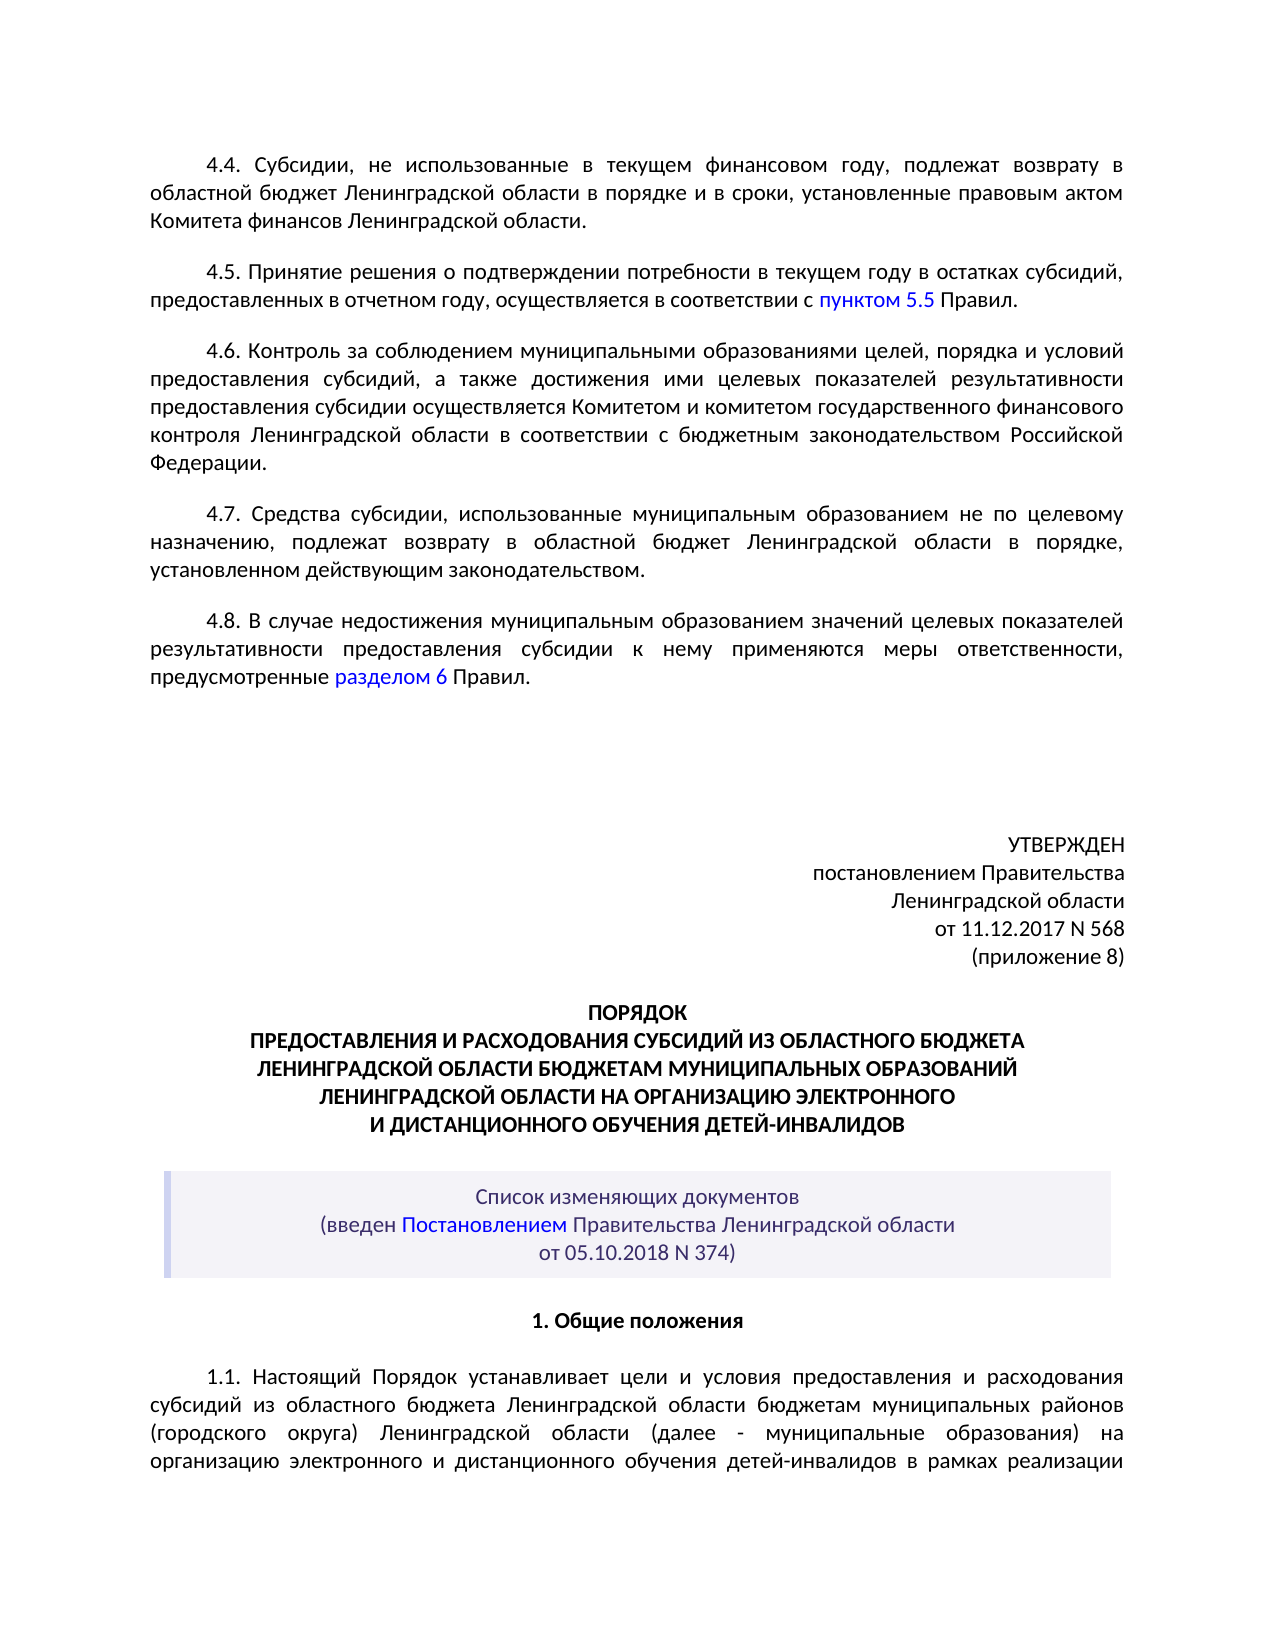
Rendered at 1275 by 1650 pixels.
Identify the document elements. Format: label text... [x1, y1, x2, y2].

text УТВЕРЖДЕН [150, 830, 1125, 858]
text И ДИСТАНЦИОННОГО ОБУЧЕНИЯ ДЕТЕЙ-ИНВАЛИДОВ [150, 1110, 1125, 1138]
text (приложение 8) [150, 942, 1125, 970]
text от 11.12.2017 N 568 [150, 914, 1125, 942]
text ПРЕДОСТАВЛЕНИЯ И РАСХОДОВАНИЯ СУБСИДИЙ ИЗ ОБЛАСТНОГО БЮДЖЕТА [150, 1026, 1125, 1054]
table_header Список изменяющих документов (введен Постановлением Правительства Ленинградской области от 05.10.2018 N 374) [171, 1171, 1105, 1278]
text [150, 1362, 1125, 1474]
text 1. Общие положения [150, 1306, 1125, 1334]
text 4.8. В случае недостижения муниципальным образованием значений целевых показателей результативности предоставления субсидии к нему применяются меры ответственности, предусмотренные разделом 6 Правил. [150, 606, 1125, 690]
text 4.6. Контроль за соблюдением муниципальными образованиями целей, порядка и условий предоставления субсидий, а также достижения ими целевых показателей результативности предоставления субсидии осуществляется Комитетом и комитетом государственного финансового контроля Ленинградской области в соответствии с бюджетным законодательством Российской Федерации. [150, 336, 1125, 476]
text ЛЕНИНГРАДСКОЙ ОБЛАСТИ НА ОРГАНИЗАЦИЮ ЭЛЕКТРОННОГО [150, 1082, 1125, 1110]
text постановлением Правительства [150, 858, 1125, 886]
text ПОРЯДОК [150, 998, 1125, 1026]
text ЛЕНИНГРАДСКОЙ ОБЛАСТИ БЮДЖЕТАМ МУНИЦИПАЛЬНЫХ ОБРАЗОВАНИЙ [150, 1054, 1125, 1082]
text 4.5. Принятие решения о подтверждении потребности в текущем году в остатках субсидий, предоставленных в отчетном году, осуществляется в соответствии с пунктом 5.5 Правил. [150, 257, 1125, 313]
text 4.7. Средства субсидии, использованные муниципальным образованием не по целевому назначению, подлежат возврату в областной бюджет Ленинградской области в порядке, установленном действующим законодательством. [150, 499, 1125, 583]
text Ленинградской области [150, 886, 1125, 914]
text 4.4. Субсидии, не использованные в текущем финансовом году, подлежат возврату в областной бюджет Ленинградской области в порядке и в сроки, установленные правовым актом Комитета финансов Ленинградской области. [150, 150, 1125, 234]
